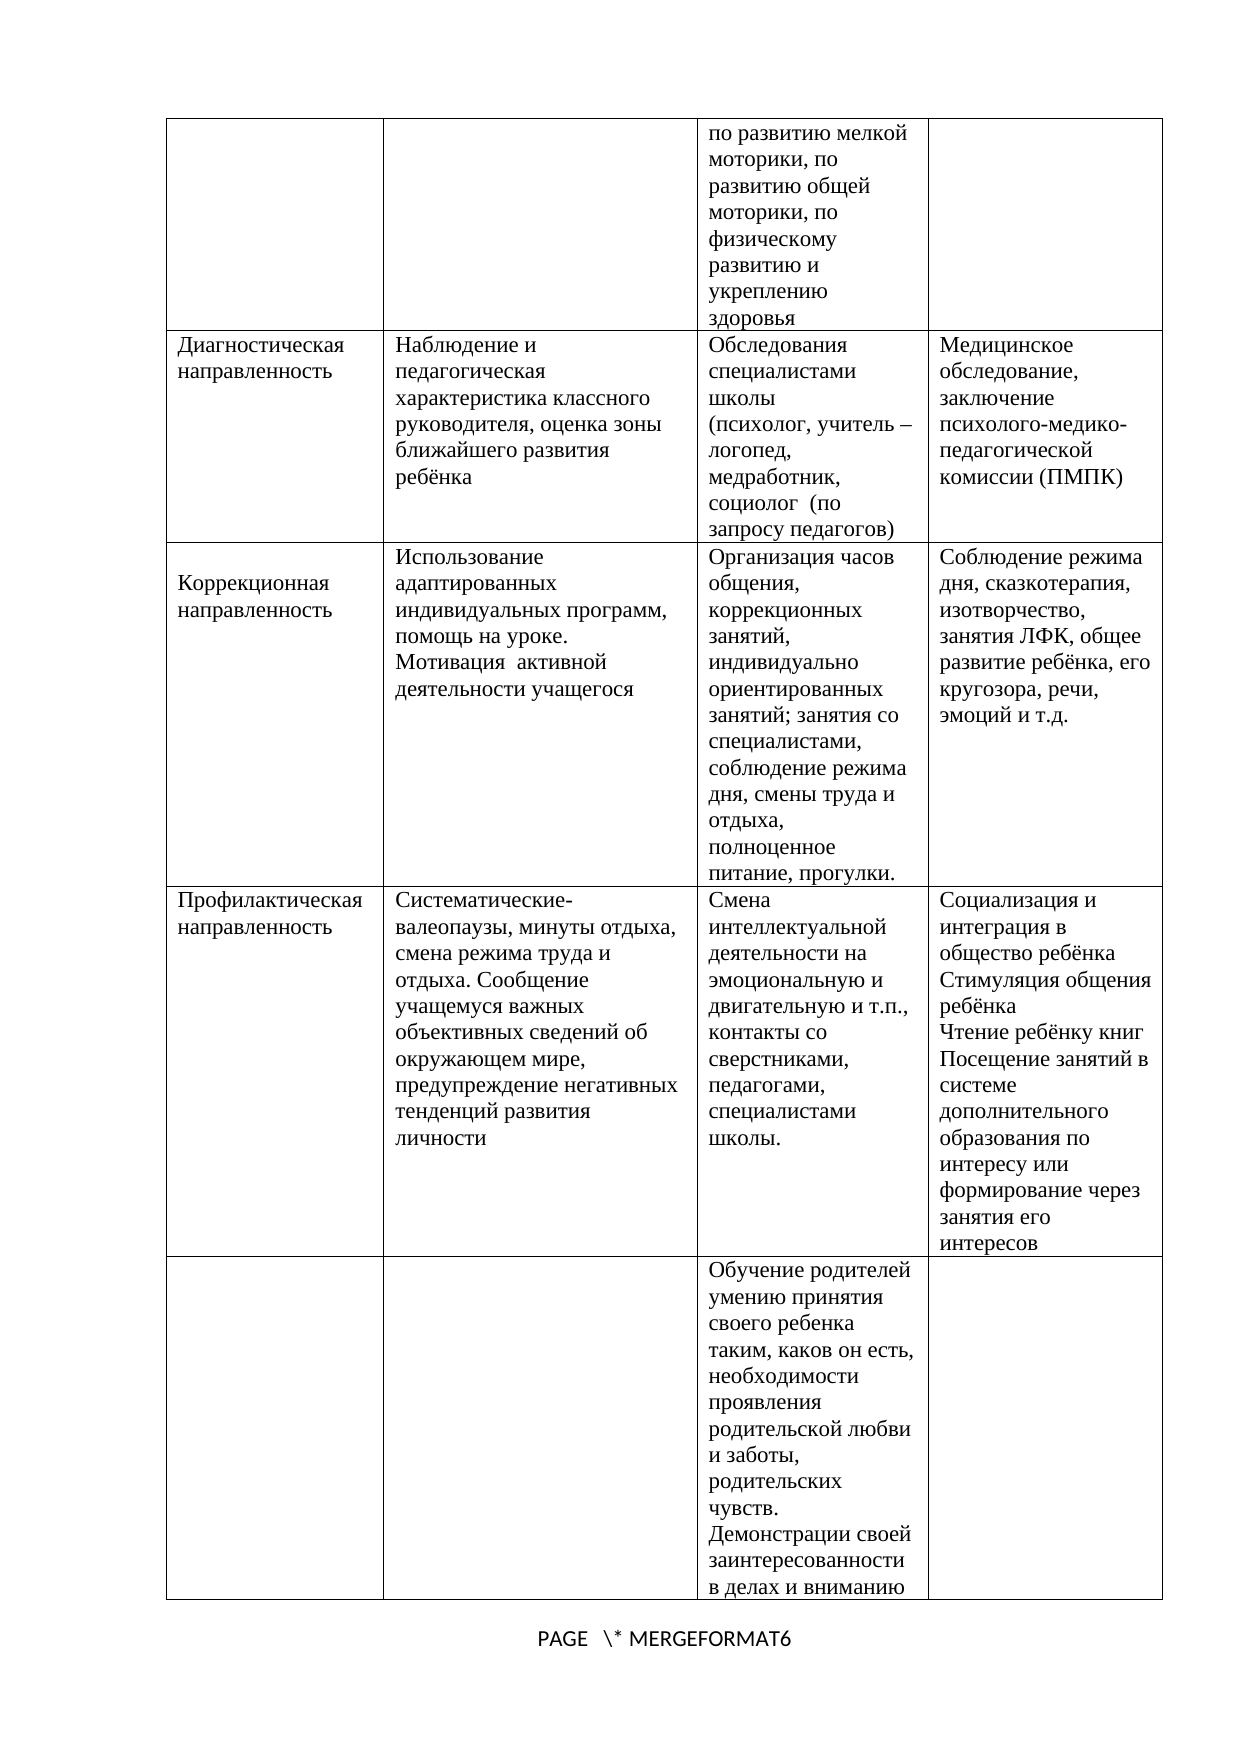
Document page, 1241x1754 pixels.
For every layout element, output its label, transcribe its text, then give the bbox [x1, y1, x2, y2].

table_cell Соблюдение режима дня, сказкотерапия, изотворчество, занятия ЛФК, общее развитие ребёнка, его кругозора, речи, эмоций и т.д. [929, 543, 1162, 886]
table_cell Наблюдение и педагогическая характеристика классного руководителя, оценка зоны ближайшего развития ребёнка [384, 331, 697, 542]
table_cell Диагностическая направленность [167, 331, 383, 542]
table_cell [929, 1257, 1162, 1599]
table_cell Систематические-валеопаузы, минуты отдыха, смена режима труда и отдыха. Сообщение учащемуся важных объективных сведений об окружающем мире, предупреждение негативных тенденций развития личности [384, 887, 697, 1256]
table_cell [698, 119, 928, 330]
table_cell [384, 1257, 697, 1599]
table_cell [929, 119, 1162, 330]
table_cell Профилактическая направленность [167, 887, 383, 1256]
table_cell Обследования специалистами школы (психолог, учитель – логопед, медработник, социолог (по запросу педагогов) [698, 331, 928, 542]
table_cell [167, 1257, 383, 1599]
table_cell Организация часов общения, коррекционных занятий, индивидуально ориентированных занятий; занятия со специалистами, соблюдение режима дня, смены труда и отдыха, полноценное питание, прогулки. [698, 543, 928, 886]
table_cell Социализация и интеграция в общество ребёнка Стимуляция общения ребёнка Чтение ребёнку книг Посещение занятий в системе дополнительного образования по интересу или формирование через занятия его интересов [929, 887, 1162, 1256]
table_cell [384, 119, 697, 330]
table_cell Медицинское обследование, заключение психолого-медико-педагогической комиссии (ПМПК) [929, 331, 1162, 542]
table_cell Коррекционная направленность [167, 543, 383, 886]
table_cell Использование адаптированных индивидуальных программ, помощь на уроке. Мотивация активной деятельности учащегося [384, 543, 697, 886]
table_cell Смена интеллектуальной деятельности на эмоциональную и двигательную и т.п., контакты со сверстниками, педагогами, специалистами школы. [698, 887, 928, 1256]
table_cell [698, 1257, 928, 1599]
